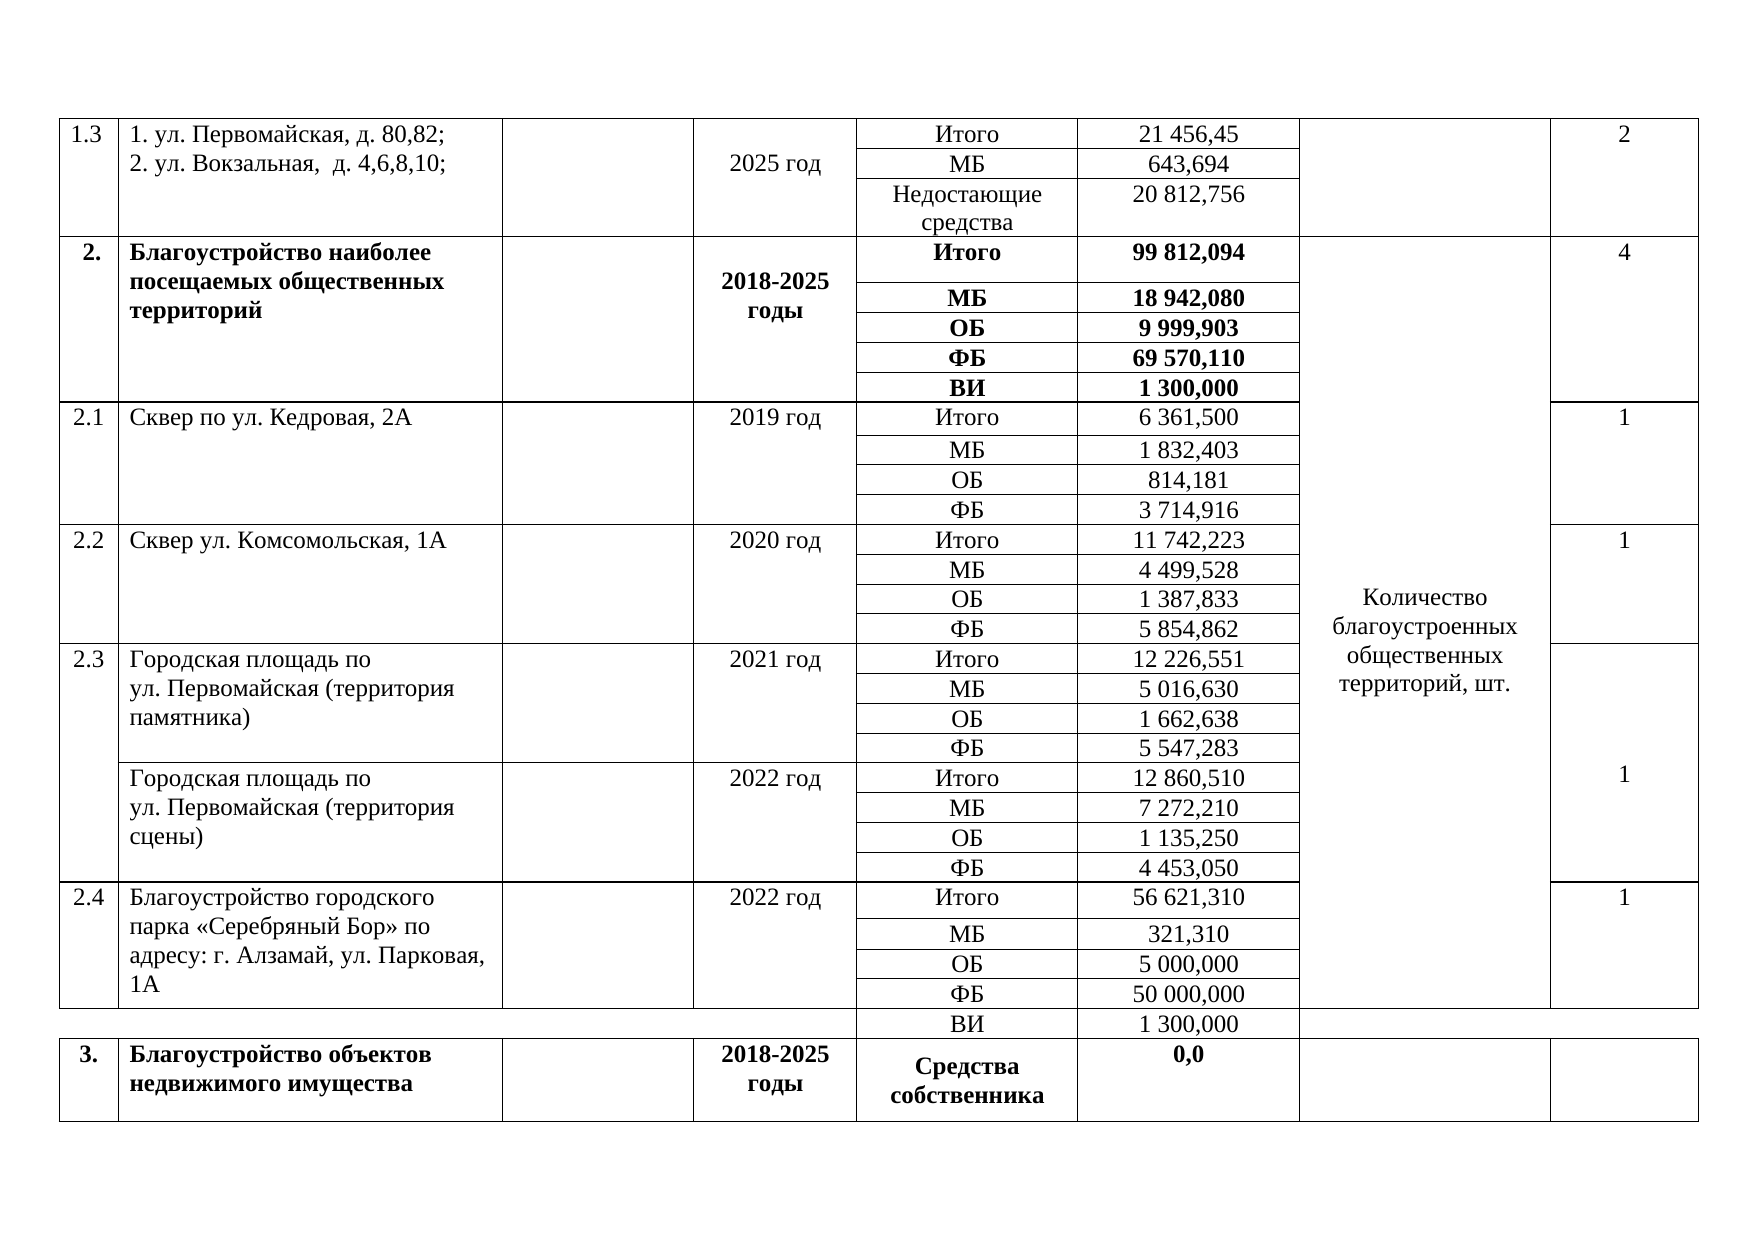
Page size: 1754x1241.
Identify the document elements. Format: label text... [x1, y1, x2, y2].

table_cell ФБ [857, 343, 1077, 372]
table_cell 5 854,862 [1078, 614, 1299, 643]
table_cell МБ [857, 919, 1077, 948]
table_cell МБ [857, 283, 1077, 312]
table_cell ВИ [857, 1009, 1077, 1038]
table_cell 1.3 [60, 119, 118, 236]
table_cell Недостающие средства [857, 179, 1077, 236]
table_cell МБ [857, 555, 1077, 583]
table_cell [503, 763, 693, 881]
table_cell 2018-2025 годы [694, 1039, 856, 1121]
table_cell ОБ [857, 704, 1077, 732]
table_cell Итого [857, 883, 1077, 918]
table_cell 69 570,110 [1078, 343, 1299, 372]
table_cell 1 135,250 [1078, 823, 1299, 852]
table_cell ОБ [857, 823, 1077, 852]
table_cell Итого [857, 237, 1077, 282]
table_cell 0,0 [1078, 1039, 1299, 1121]
table_cell 2025 год [694, 119, 856, 236]
table_cell [503, 237, 693, 401]
table_cell ОБ [857, 585, 1077, 613]
table_cell ВИ [857, 373, 1077, 401]
table_cell 4 499,528 [1078, 555, 1299, 583]
table_cell 2022 год [694, 763, 856, 881]
table_cell Сквер по ул. Кедровая, 2А [119, 403, 502, 524]
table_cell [857, 1039, 1077, 1121]
table_cell Благоустройство городского парка «Серебряный Бор» по адресу: г. Алзамай, ул. Парковая, 1А [119, 883, 502, 1008]
table_cell Итого [857, 644, 1077, 673]
table_cell 2021 год [694, 644, 856, 762]
table_cell 2019 год [694, 403, 856, 524]
table_cell 12 226,551 [1078, 644, 1299, 673]
table_cell 2018-2025 годы [694, 237, 856, 401]
table_cell [503, 644, 693, 762]
table_cell [503, 525, 693, 643]
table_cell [119, 1039, 502, 1121]
table_cell 4 453,050 [1078, 853, 1299, 881]
table_cell 18 942,080 [1078, 283, 1299, 312]
table_cell 2.3 [60, 644, 118, 881]
table_cell 2.1 [60, 403, 118, 524]
table_cell 1. ул. Первомайская, д. 80,82; 2. ул. Вокзальная, д. 4,6,8,10; [119, 119, 502, 236]
table_cell 5 547,283 [1078, 734, 1299, 762]
table_cell [1300, 1039, 1550, 1121]
table_cell 1 [1551, 883, 1698, 1008]
table_cell ФБ [857, 979, 1077, 1008]
table_cell 643,694 [1078, 149, 1299, 178]
table_cell [503, 403, 693, 524]
table_cell 7 272,210 [1078, 793, 1299, 822]
table_cell 1 300,000 [1078, 373, 1299, 401]
table_cell ОБ [857, 465, 1077, 494]
table_cell [1551, 1039, 1698, 1121]
table_cell 2.2 [60, 525, 118, 643]
table_cell Городская площадь по ул. Первомайская (территория сцены) [119, 763, 502, 881]
table_cell 1 387,833 [1078, 585, 1299, 613]
table_cell Благоустройство наиболее посещаемых общественных территорий [119, 237, 502, 401]
table_cell 56 621,310 [1078, 883, 1299, 918]
table_cell 814,181 [1078, 465, 1299, 494]
table_cell 99 812,094 [1078, 237, 1299, 282]
table_cell ФБ [857, 614, 1077, 643]
table_cell [1300, 119, 1550, 236]
table_cell Городская площадь по ул. Первомайская (территория памятника) [119, 644, 502, 762]
table_cell 1 [1551, 525, 1698, 643]
table_cell 3 714,916 [1078, 495, 1299, 524]
table_cell 20 812,756 [1078, 179, 1299, 236]
table_cell ОБ [857, 313, 1077, 342]
table_cell 321,310 [1078, 919, 1299, 948]
table_cell ФБ [857, 495, 1077, 524]
table_cell 1 [1551, 403, 1698, 524]
table_cell [503, 1039, 693, 1121]
table_cell 3. [60, 1039, 118, 1121]
table_cell 21 456,45 [1078, 119, 1299, 148]
table_cell МБ [857, 436, 1077, 464]
table_cell Сквер ул. Комсомольская, 1А [119, 525, 502, 643]
table_cell МБ [857, 674, 1077, 703]
table_cell [503, 119, 693, 236]
table_cell 5 016,630 [1078, 674, 1299, 703]
table_cell Итого [857, 525, 1077, 554]
table_cell 1 832,403 [1078, 436, 1299, 464]
table_cell [503, 883, 693, 1008]
table_cell 1 [1551, 644, 1698, 881]
table_cell 2 [1551, 119, 1698, 236]
table_cell 50 000,000 [1078, 979, 1299, 1008]
table_cell 1 300,000 [1078, 1009, 1299, 1038]
table_cell Итого [857, 763, 1077, 792]
table_cell 1 662,638 [1078, 704, 1299, 732]
table_cell 4 [1551, 237, 1698, 401]
table_cell 2022 год [694, 883, 856, 1008]
table_cell 2.4 [60, 883, 118, 1008]
table_cell Итого [857, 119, 1077, 148]
table_cell МБ [857, 149, 1077, 178]
table_cell 5 000,000 [1078, 950, 1299, 978]
table_cell ФБ [857, 853, 1077, 881]
table_cell 12 860,510 [1078, 763, 1299, 792]
table_cell 2. [60, 237, 118, 401]
table_cell 2020 год [694, 525, 856, 643]
table_cell ФБ [857, 734, 1077, 762]
table_cell 9 999,903 [1078, 313, 1299, 342]
table_cell Итого [857, 403, 1077, 434]
table_cell МБ [857, 793, 1077, 822]
table_cell 11 742,223 [1078, 525, 1299, 554]
table_cell ОБ [857, 950, 1077, 978]
table_cell Количество благоустроенных общественных территорий, шт. [1300, 237, 1550, 1008]
table_cell 6 361,500 [1078, 403, 1299, 434]
